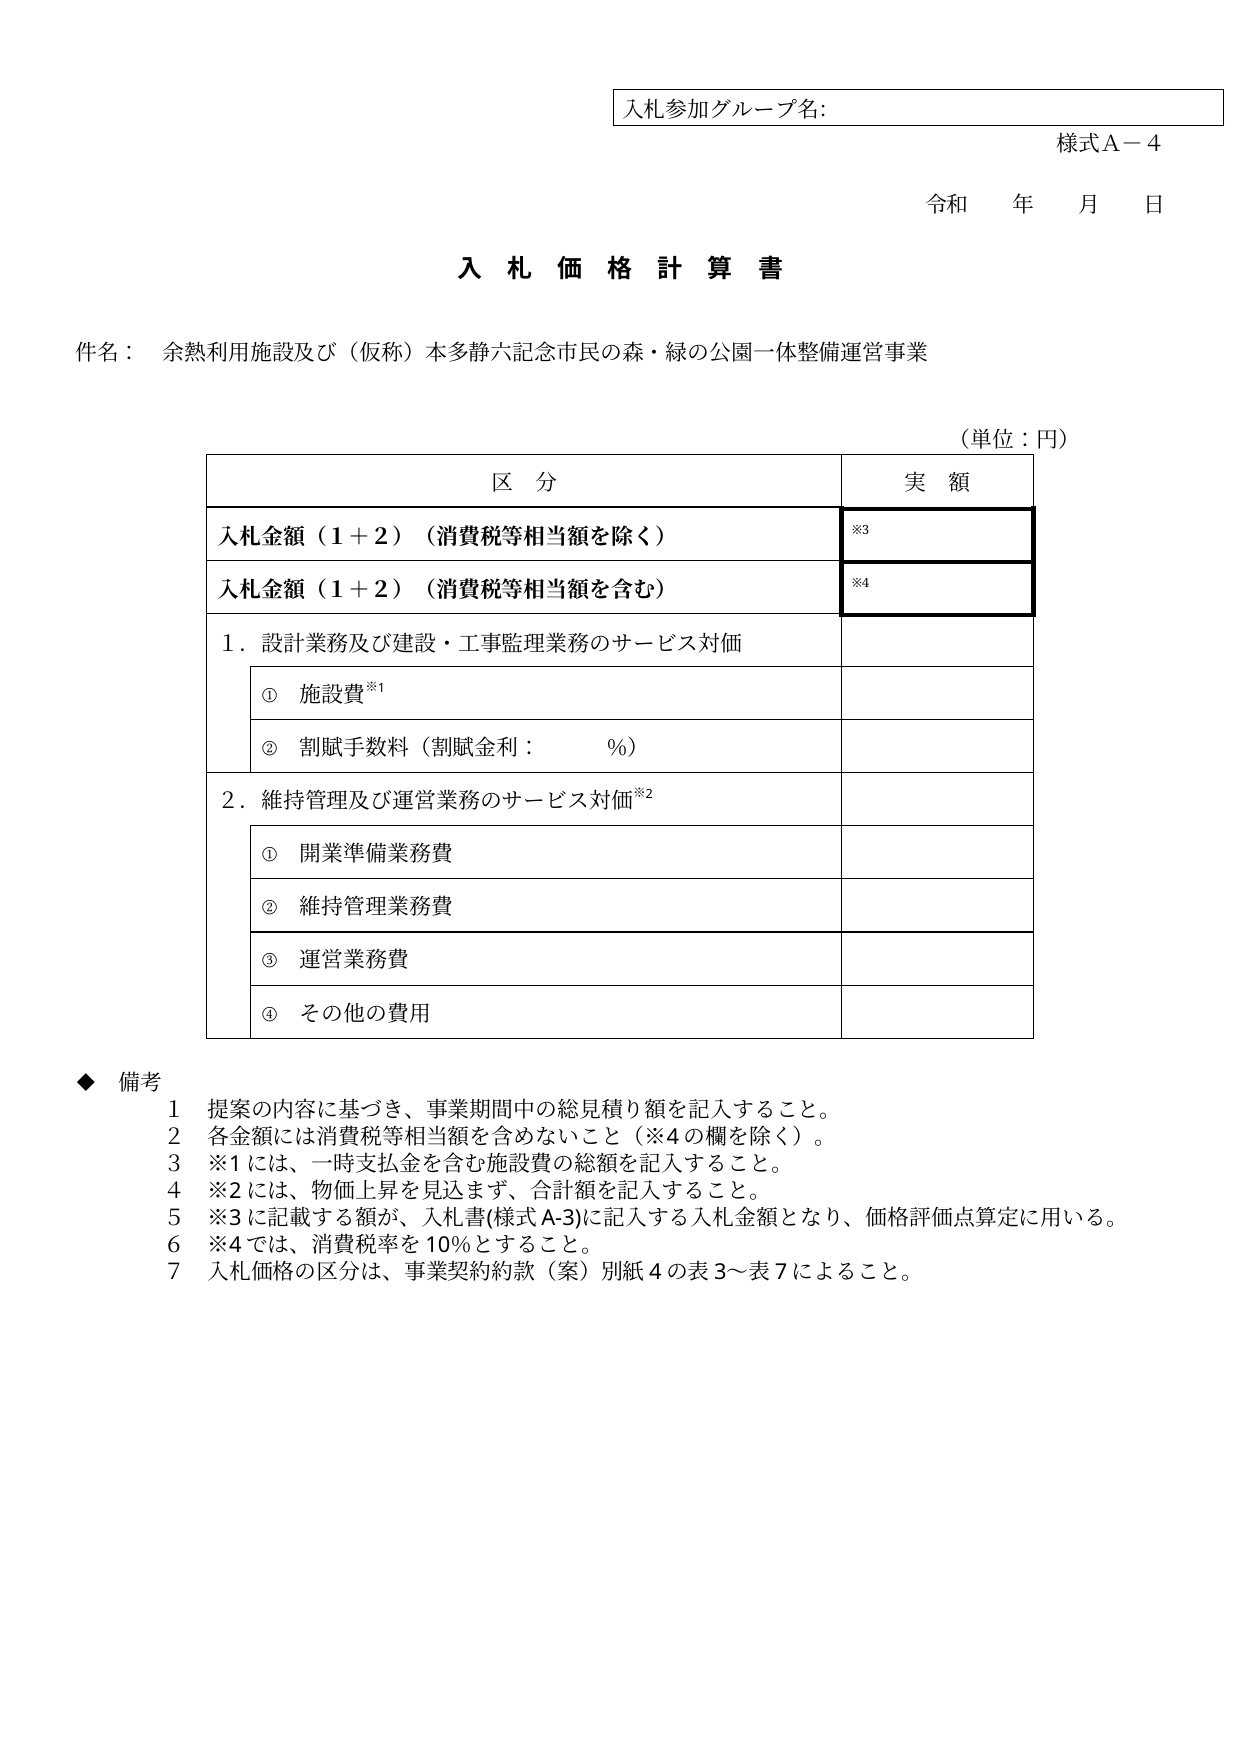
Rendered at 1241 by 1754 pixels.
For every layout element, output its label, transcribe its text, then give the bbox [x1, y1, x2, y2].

table_cell ③ 運営業務費 [251, 933, 841, 984]
text ６ ※4では、消費税率を10％とすること。 [163, 1231, 1165, 1258]
table_cell ① 開業準備業務費 [251, 826, 841, 878]
text １ 提案の内容に基づき、事業期間中の総見積り額を記入すること。 [75, 1096, 1165, 1123]
text 令和 年 月 日 [75, 188, 1165, 219]
table_cell １．設計業務及び建設・工事監理業務のサービス対価 [207, 614, 841, 666]
table_cell [207, 985, 250, 1038]
text ３ ※1には、一時支払金を含む施設費の総額を記入すること。 [163, 1150, 1165, 1177]
table_cell [842, 933, 1033, 984]
table_cell [842, 773, 1033, 825]
table_header 区 分 [207, 455, 841, 506]
text 様式Ａ－４ [75, 126, 1165, 158]
table_cell ※3 [844, 511, 1031, 559]
table_cell 入札金額（１＋２）（消費税等相当額を含む） [207, 561, 839, 613]
table_cell ２．維持管理及び運営業務のサービス対価※2 [207, 773, 841, 825]
text ７ 入札価格の区分は、事業契約約款（案）別紙4の表3～表7によること。 [163, 1258, 1165, 1285]
subtitle 入札価格計算書 [75, 249, 1165, 285]
table_cell ① 施設費※1 [251, 667, 841, 719]
table_cell [207, 825, 250, 984]
table_cell [842, 617, 1033, 666]
table_cell ② 割賦手数料（割賦金利： ％） [251, 720, 841, 772]
text ４ ※2には、物価上昇を見込まず、合計額を記入すること。 [163, 1177, 1165, 1204]
text ５ ※3に記載する額が、入札書(様式A-3)に記入する入札金額となり、価格評価点算定に用いる。 [163, 1204, 1165, 1231]
list 備考 [75, 1068, 1165, 1096]
table_cell ② 維持管理業務費 [251, 879, 841, 931]
table_cell ④ その他の費用 [251, 986, 841, 1038]
table_cell [842, 826, 1033, 878]
text ２ 各金額には消費税等相当額を含めないこと（※4の欄を除く）。 [163, 1123, 1165, 1150]
table_cell [842, 986, 1033, 1038]
table_cell [842, 879, 1033, 931]
table_header 実 額 [842, 455, 1033, 506]
table_cell [207, 666, 250, 772]
table_cell ※4 [844, 564, 1031, 613]
table_cell [842, 720, 1033, 772]
text 件名： 余熱利用施設及び（仮称）本多静六記念市民の森・緑の公園一体整備運営事業 [75, 336, 1165, 367]
text （単位：円） [75, 422, 1080, 453]
table_cell [842, 667, 1033, 719]
table_cell 入札金額（１＋２）（消費税等相当額を除く） [207, 508, 839, 559]
